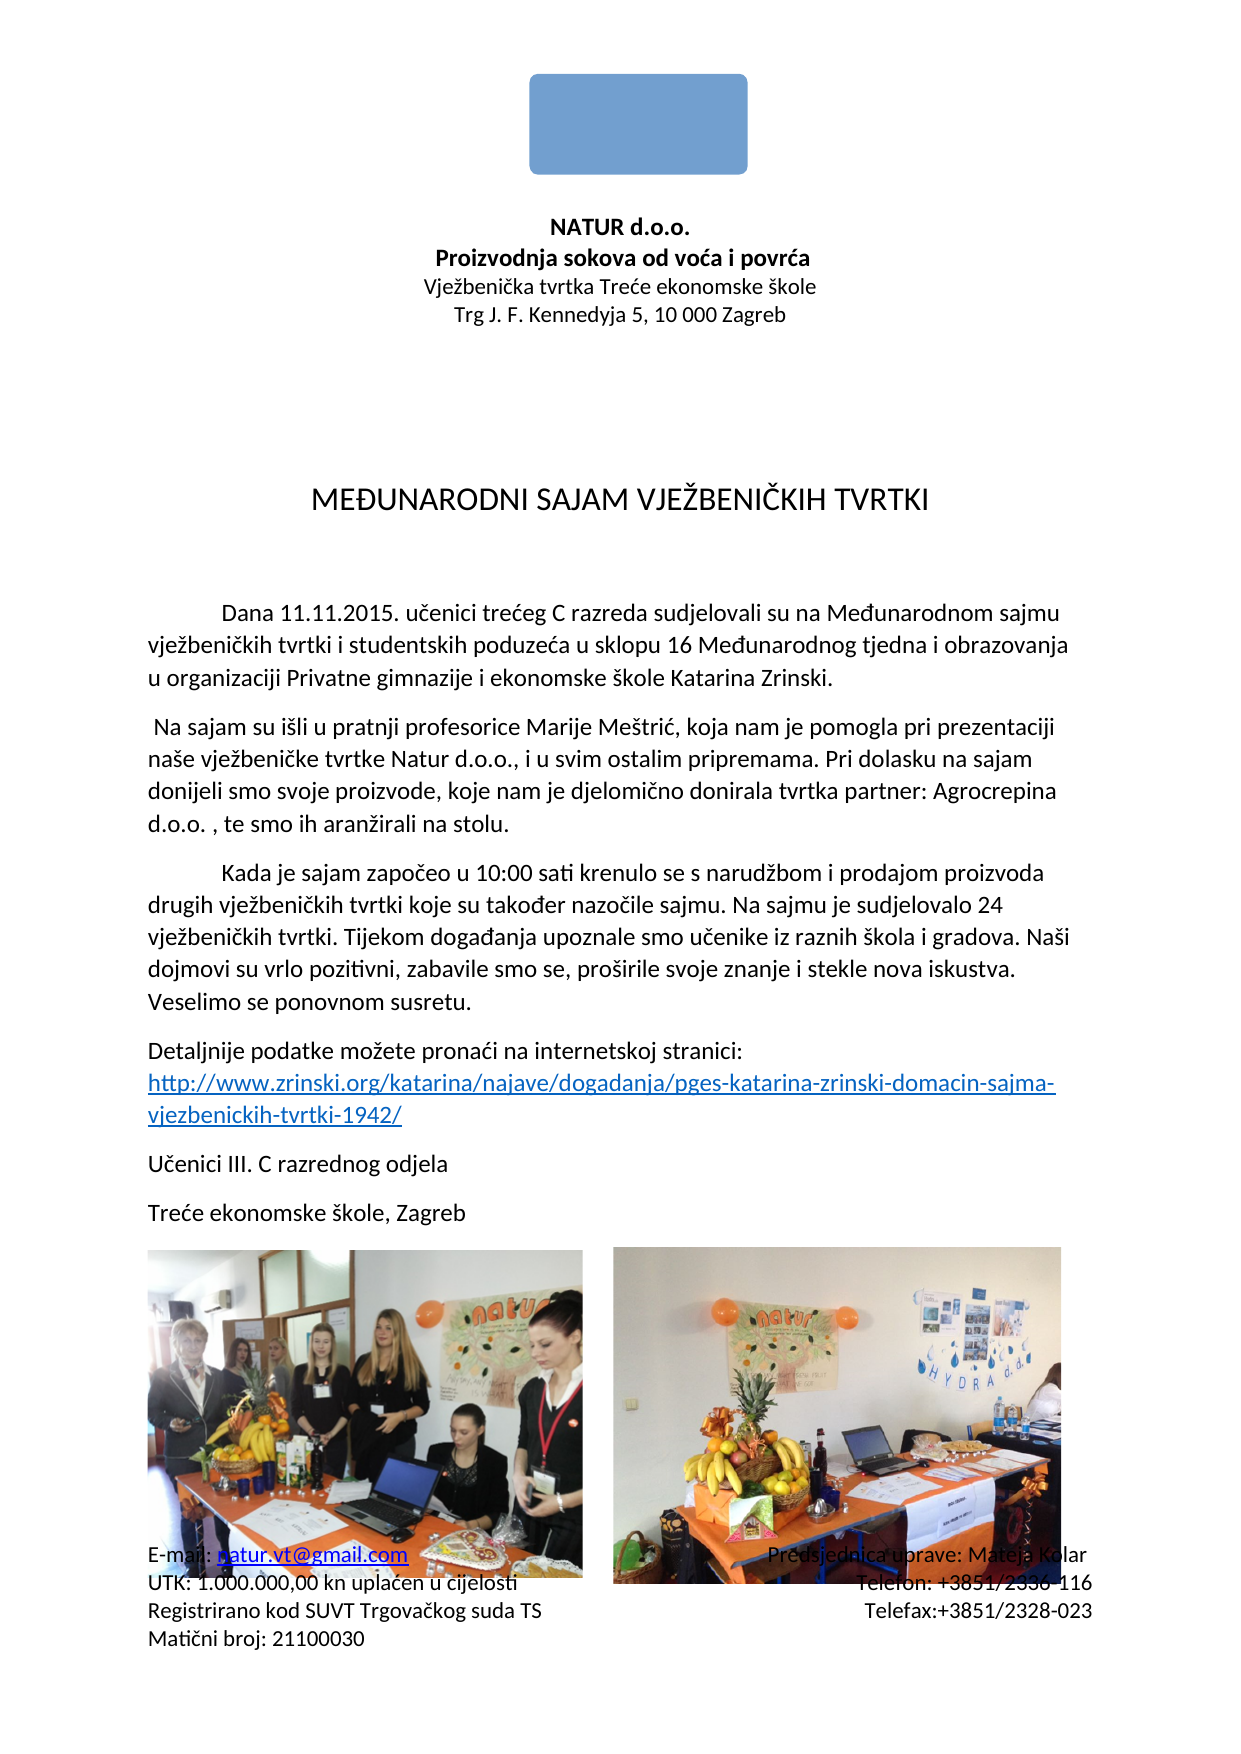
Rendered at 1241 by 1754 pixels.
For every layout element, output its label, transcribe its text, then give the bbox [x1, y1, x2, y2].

text Učenici III. C razrednog odjela [148, 1148, 1093, 1179]
text MEĐUNARODNI SAJAM VJEŽBENIČKIH TVRTKI [148, 478, 1093, 518]
text Kada je sajam započeo u 10:00 sati krenulo se s narudžbom i prodajom proizvoda drugih vježbeničkih tvrtki koje su također nazočile sajmu. Na sajmu je sudjelovalo 24 vježbeničkih tvrtki. Tijekom događanja upoznale smo učenike iz raznih škola i gradova. Naši dojmovi su vrlo pozitivni, zabavile smo se, proširile svoje znanje i stekle nova iskustva. Veselimo se ponovnom susretu. [148, 857, 1093, 1016]
picture [147, 1250, 583, 1578]
text Treće ekonomske škole, Zagreb [148, 1197, 1093, 1228]
text Na sajam su išli u pratnji profesorice Marije Meštrić, koja nam je pomogla pri prezentaciji naše vježbeničke tvrtke Natur d.o.o., i u svim ostalim pripremama. Pri dolasku na sajam donijeli smo svoje proizvode, koje nam je djelomično donirala tvrtka partner: Agrocrepina d.o.o. , te smo ih aranžirali na stolu. [148, 711, 1093, 838]
picture [613, 1247, 1062, 1584]
text Dana 11.11.2015. učenici trećeg C razreda sudjelovali su na Međunarodnom sajmu vježbeničkih tvrtki i studentskih poduzeća u sklopu 16 Međunarodnog tjedna i obrazovanja u organizaciji Privatne gimnazije i ekonomske škole Katarina Zrinski. [148, 597, 1093, 692]
text Detaljnije podatke možete pronaći na internetskoj stranici: http://www.zrinski.org/katarina/najave/dogadanja/pges-katarina-zrinski-domacin-sajma-vjezbenickih-tvrtki-1942/ [148, 1035, 1093, 1130]
